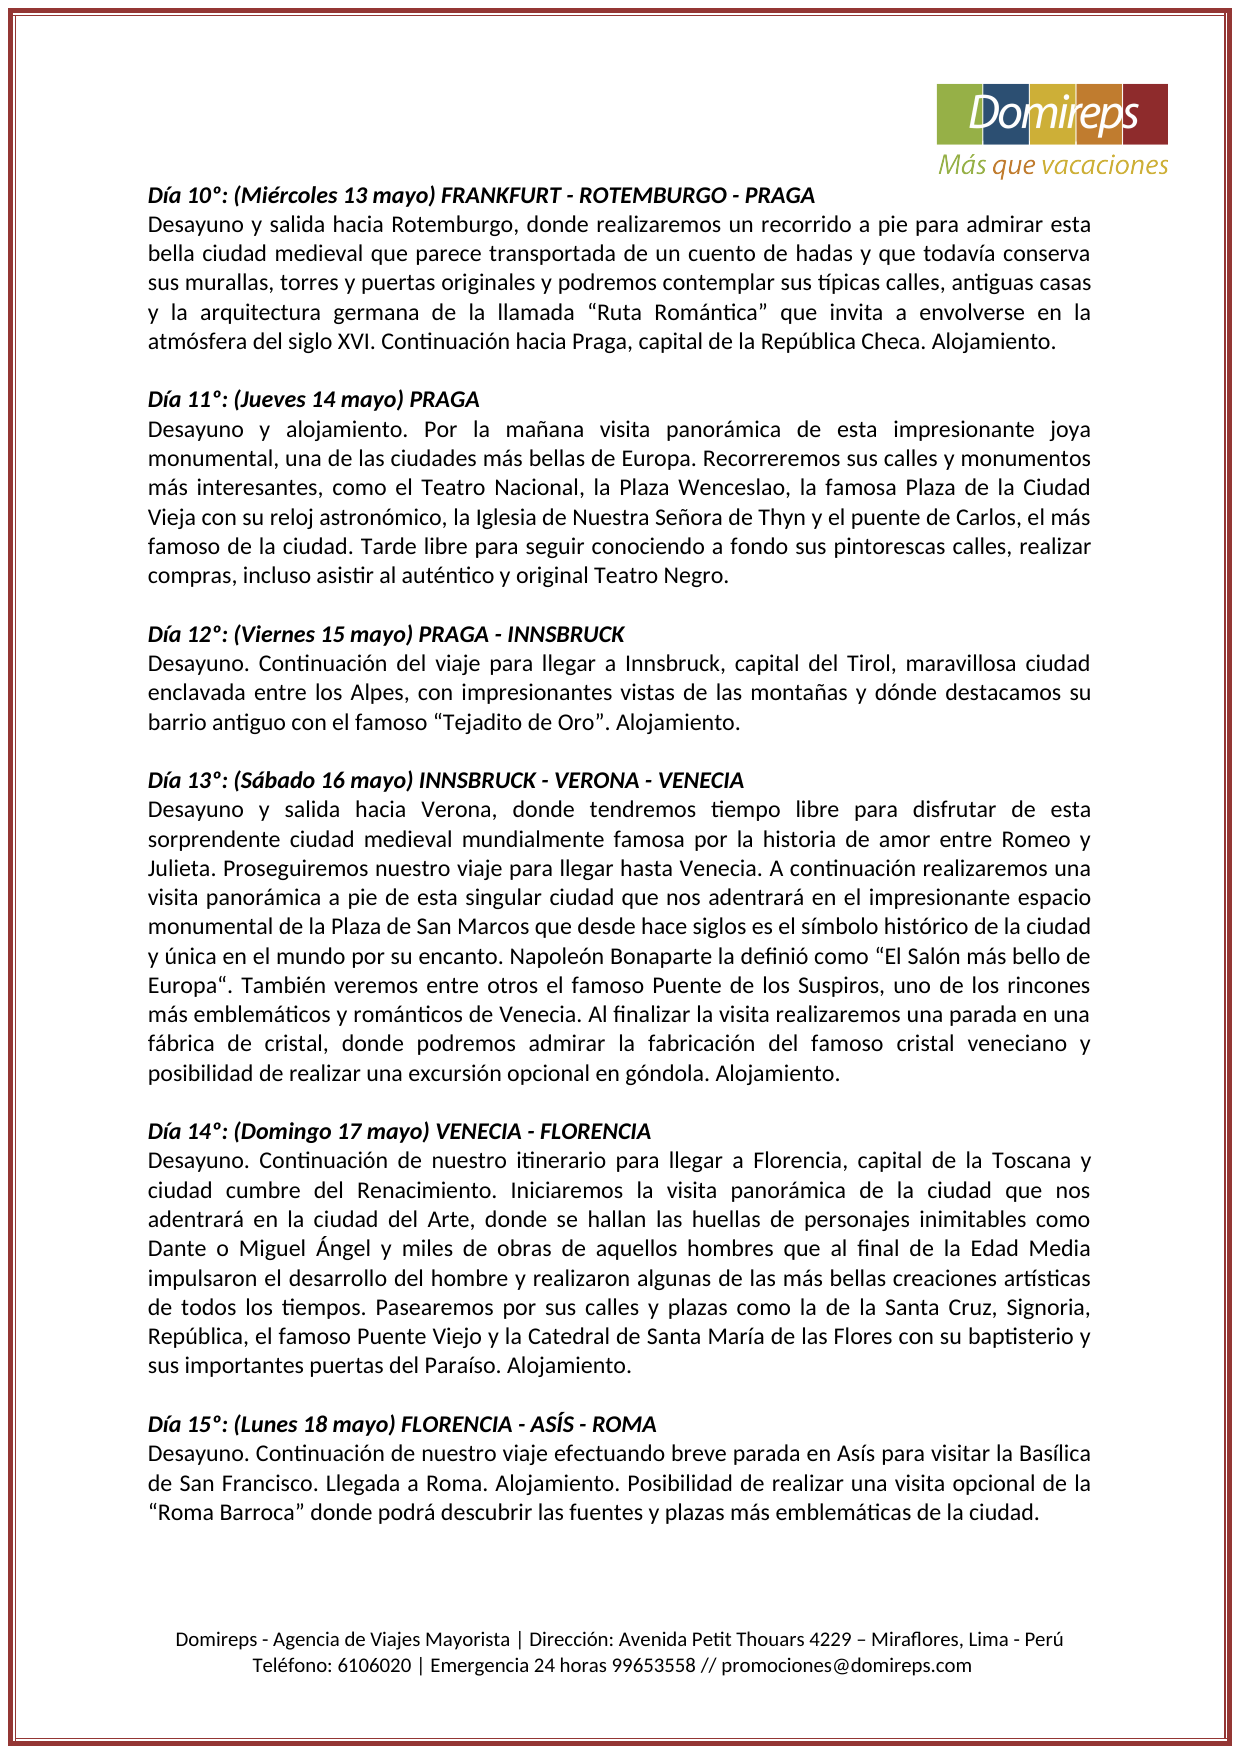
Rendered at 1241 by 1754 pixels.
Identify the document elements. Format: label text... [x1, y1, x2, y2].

picture [932, 81, 1174, 182]
text Desayuno. Continuación de nuestro viaje efectuando breve parada en Asís para visitar la Basílica de San Francisco. Llegada a Roma. Alojamiento. Posibilidad de realizar una visita opcional de la “Roma Barroca” donde podrá descubrir las fuentes y plazas más emblemáticas de la ciudad. [148, 1438, 1092, 1526]
text Día 14º: (Domingo 17 mayo) VENECIA - FLORENCIA [148, 1116, 1092, 1146]
text Desayuno. Continuación del viaje para llegar a Innsbruck, capital del Tirol, maravillosa ciudad enclavada entre los Alpes, con impresionantes vistas de las montañas y dónde destacamos su barrio antiguo con el famoso “Tejadito de Oro”. Alojamiento. [148, 648, 1092, 736]
text Día 12º: (Viernes 15 mayo) PRAGA - INNSBRUCK [148, 619, 1092, 648]
text Desayuno y salida hacia Verona, donde tendremos tiempo libre para disfrutar de esta sorprendente ciudad medieval mundialmente famosa por la historia de amor entre Romeo y Julieta. Proseguiremos nuestro viaje para llegar hasta Venecia. A continuación realizaremos una visita panorámica a pie de esta singular ciudad que nos adentrará en el impresionante espacio monumental de la Plaza de San Marcos que desde hace siglos es el símbolo histórico de la ciudad y única en el mundo por su encanto. Napoleón Bonaparte la definió como “El Salón más bello de Europa“. También veremos entre otros el famoso Puente de los Suspiros, uno de los rincones más emblemáticos y románticos de Venecia. Al finalizar la visita realizaremos una parada en una fábrica de cristal, donde podremos admirar la fabricación del famoso cristal veneciano y posibilidad de realizar una excursión opcional en góndola. Alojamiento. [148, 794, 1092, 1087]
text Desayuno. Continuación de nuestro itinerario para llegar a Florencia, capital de la Toscana y ciudad cumbre del Renacimiento. Iniciaremos la visita panorámica de la ciudad que nos adentrará en la ciudad del Arte, donde se hallan las huellas de personajes inimitables como Dante o Miguel Ángel y miles de obras de aquellos hombres que al final de la Edad Media impulsaron el desarrollo del hombre y realizaron algunas de las más bellas creaciones artísticas de todos los tiempos. Pasearemos por sus calles y plazas como la de la Santa Cruz, Signoria, República, el famoso Puente Viejo y la Catedral de Santa María de las Flores con su baptisterio y sus importantes puertas del Paraíso. Alojamiento. [148, 1146, 1092, 1380]
text Desayuno y alojamiento. Por la mañana visita panorámica de esta impresionante joya monumental, una de las ciudades más bellas de Europa. Recorreremos sus calles y monumentos más interesantes, como el Teatro Nacional, la Plaza Wenceslao, la famosa Plaza de la Ciudad Vieja con su reloj astronómico, la Iglesia de Nuestra Señora de Thyn y el puente de Carlos, el más famoso de la ciudad. Tarde libre para seguir conociendo a fondo sus pintorescas calles, realizar compras, incluso asistir al auténtico y original Teatro Negro. [148, 414, 1092, 589]
text Desayuno y salida hacia Rotemburgo, donde realizaremos un recorrido a pie para admirar esta bella ciudad medieval que parece transportada de un cuento de hadas y que todavía conserva sus murallas, torres y puertas originales y podremos contemplar sus típicas calles, antiguas casas y la arquitectura germana de la llamada “Ruta Romántica” que invita a envolverse en la atmósfera del siglo XVI. Continuación hacia Praga, capital de la República Checa. Alojamiento. [148, 209, 1092, 355]
text Día 10º: (Miércoles 13 mayo) FRANKFURT - ROTEMBURGO - PRAGA [148, 180, 1092, 209]
text Día 11º: (Jueves 14 mayo) PRAGA [148, 384, 1092, 414]
text Día 13º: (Sábado 16 mayo) INNSBRUCK - VERONA - VENECIA [148, 765, 1092, 794]
text Día 15º: (Lunes 18 mayo) FLORENCIA - ASÍS - ROMA [148, 1409, 1092, 1438]
